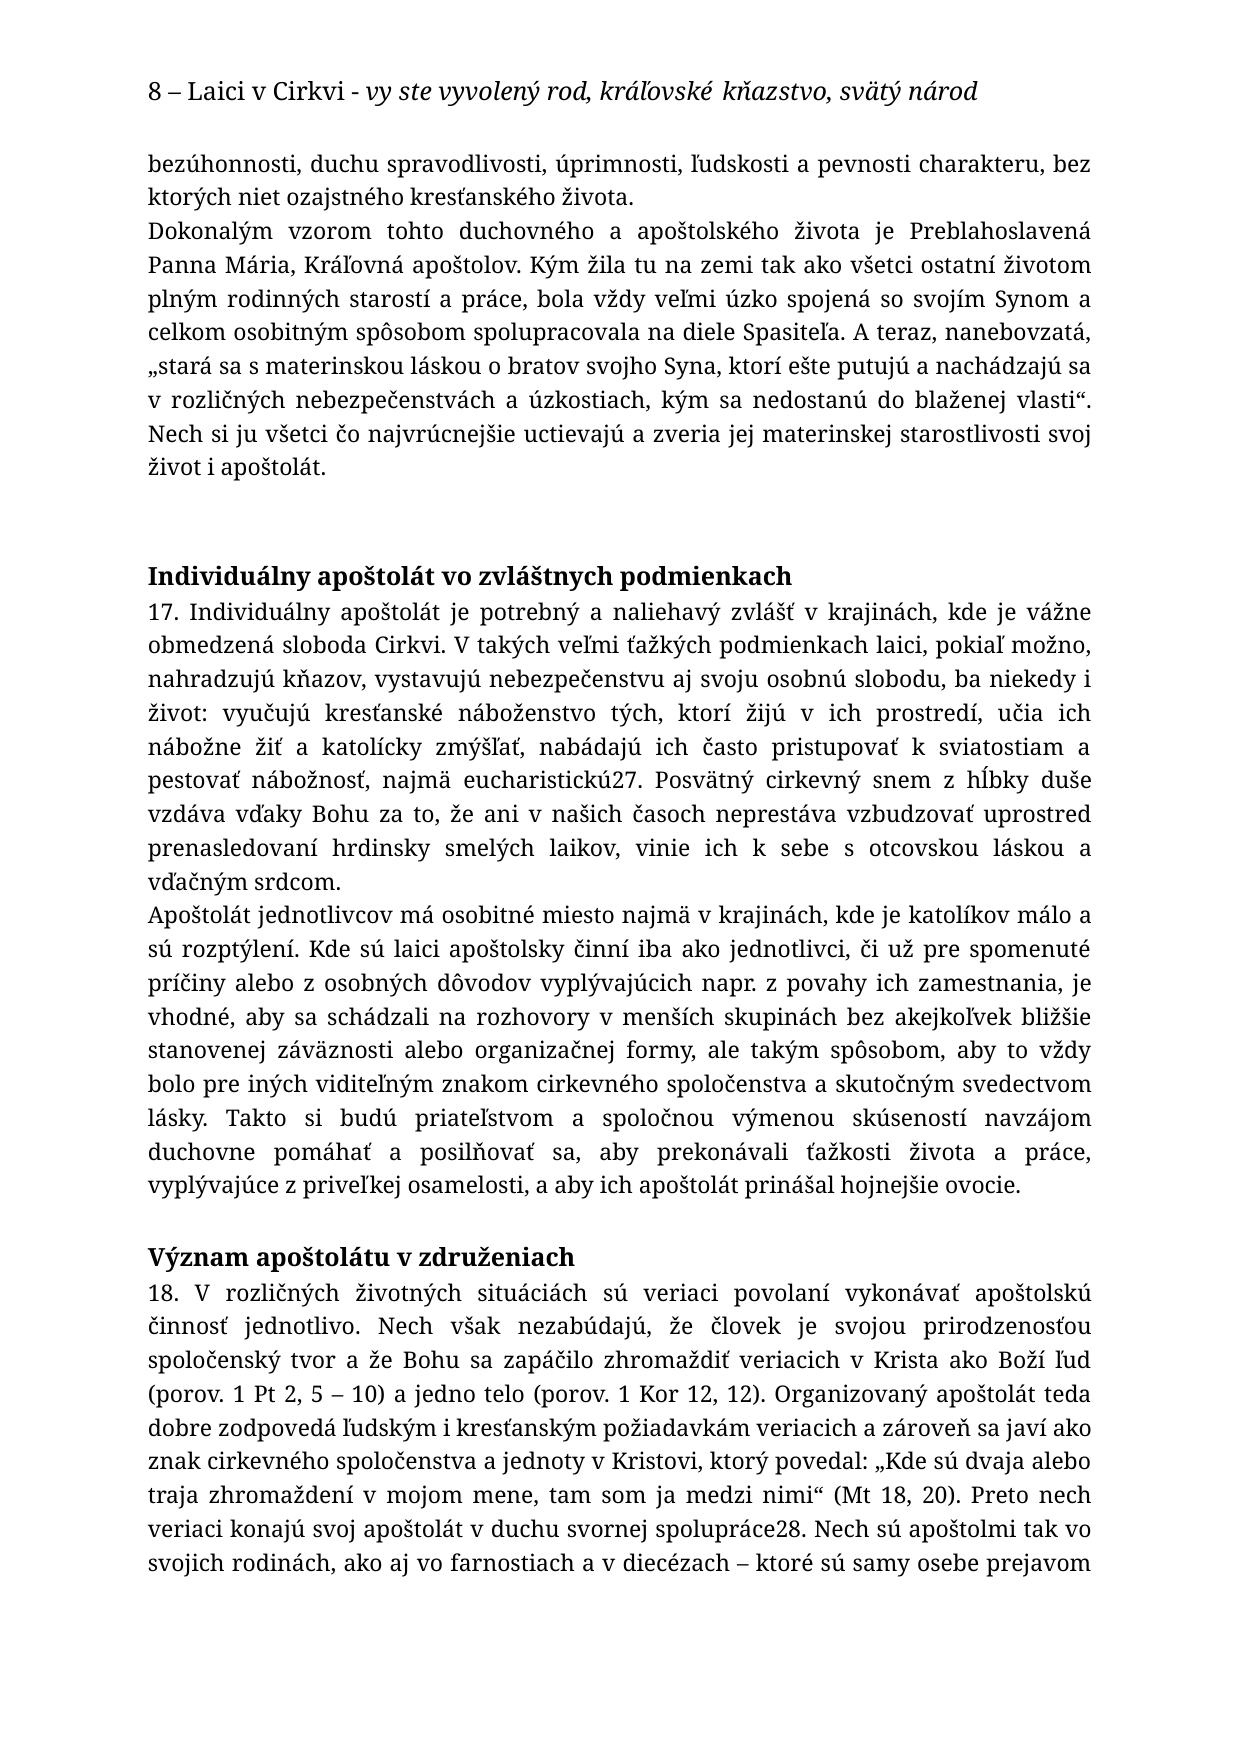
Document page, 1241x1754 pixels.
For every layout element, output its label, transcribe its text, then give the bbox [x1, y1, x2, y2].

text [148, 148, 1093, 213]
text 17. Individuálny apoštolát je potrebný a naliehavý zvlášť v krajinách, kde je vážne obmedzená sloboda Cirkvi. V takých veľmi ťažkých podmienkach laici, pokiaľ možno, nahradzujú kňazov, vystavujú nebezpečenstvu aj svoju osobnú slobodu, ba niekedy i život: vyučujú kresťanské náboženstvo tých, ktorí žijú v ich prostredí, učia ich nábožne žiť a katolícky zmýšľať, nabádajú ich často pristupovať k sviatostiam a pestovať nábožnosť, najmä eucharistickú27. Posvätný cirkevný snem z hĺbky duše vzdáva vďaky Bohu za to, že ani v našich časoch neprestáva vzbudzovať uprostred prenasledovaní hrdinsky smelých laikov, vinie ich k sebe s otcovskou láskou a vďačným srdcom. [148, 595, 1093, 897]
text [148, 1276, 1093, 1578]
text Apoštolát jednotlivcov má osobitné miesto najmä v krajinách, kde je katolíkov málo a sú rozptýlení. Kde sú laici apoštolsky činní iba ako jednotlivci, či už pre spomenuté príčiny alebo z osobných dôvodov vyplývajúcich napr. z povahy ich zamestnania, je vhodné, aby sa schádzali na rozhovory v menších skupinách bez akejkoľvek bližšie stanovenej záväznosti alebo organizačnej formy, ale takým spôsobom, aby to vždy bolo pre iných viditeľným znakom cirkevného spoločenstva a skutočným svedectvom lásky. Takto si budú priateľstvom a spoločnou výmenou skúseností navzájom duchovne pomáhať a posilňovať sa, aby prekonávali ťažkosti života a práce, vyplývajúce z priveľkej osamelosti, a aby ich apoštolát prinášal hojnejšie ovocie. [148, 899, 1093, 1200]
text Dokonalým vzorom tohto duchovného a apoštolského života je Preblahoslavená Panna Mária, Kráľovná apoštolov. Kým žila tu na zemi tak ako všetci ostatní životom plným rodinných starostí a práce, bola vždy veľmi úzko spojená so svojím Synom a celkom osobitným spôsobom spolupracovala na diele Spasiteľa. A teraz, nanebovzatá, „stará sa s materinskou láskou o bratov svojho Syna, ktorí ešte putujú a nachádzajú sa v rozličných nebezpečenstvách a úzkostiach, kým sa nedostanú do blaženej vlasti“. Nech si ju všetci čo najvrúcnejšie uctievajú a zveria jej materinskej starostlivosti svoj život i apoštolát. [148, 215, 1093, 483]
text Význam apoštolátu v združeniach [148, 1203, 1093, 1274]
text Individuálny apoštolát vo zvláštnych podmienkach [148, 559, 1093, 593]
